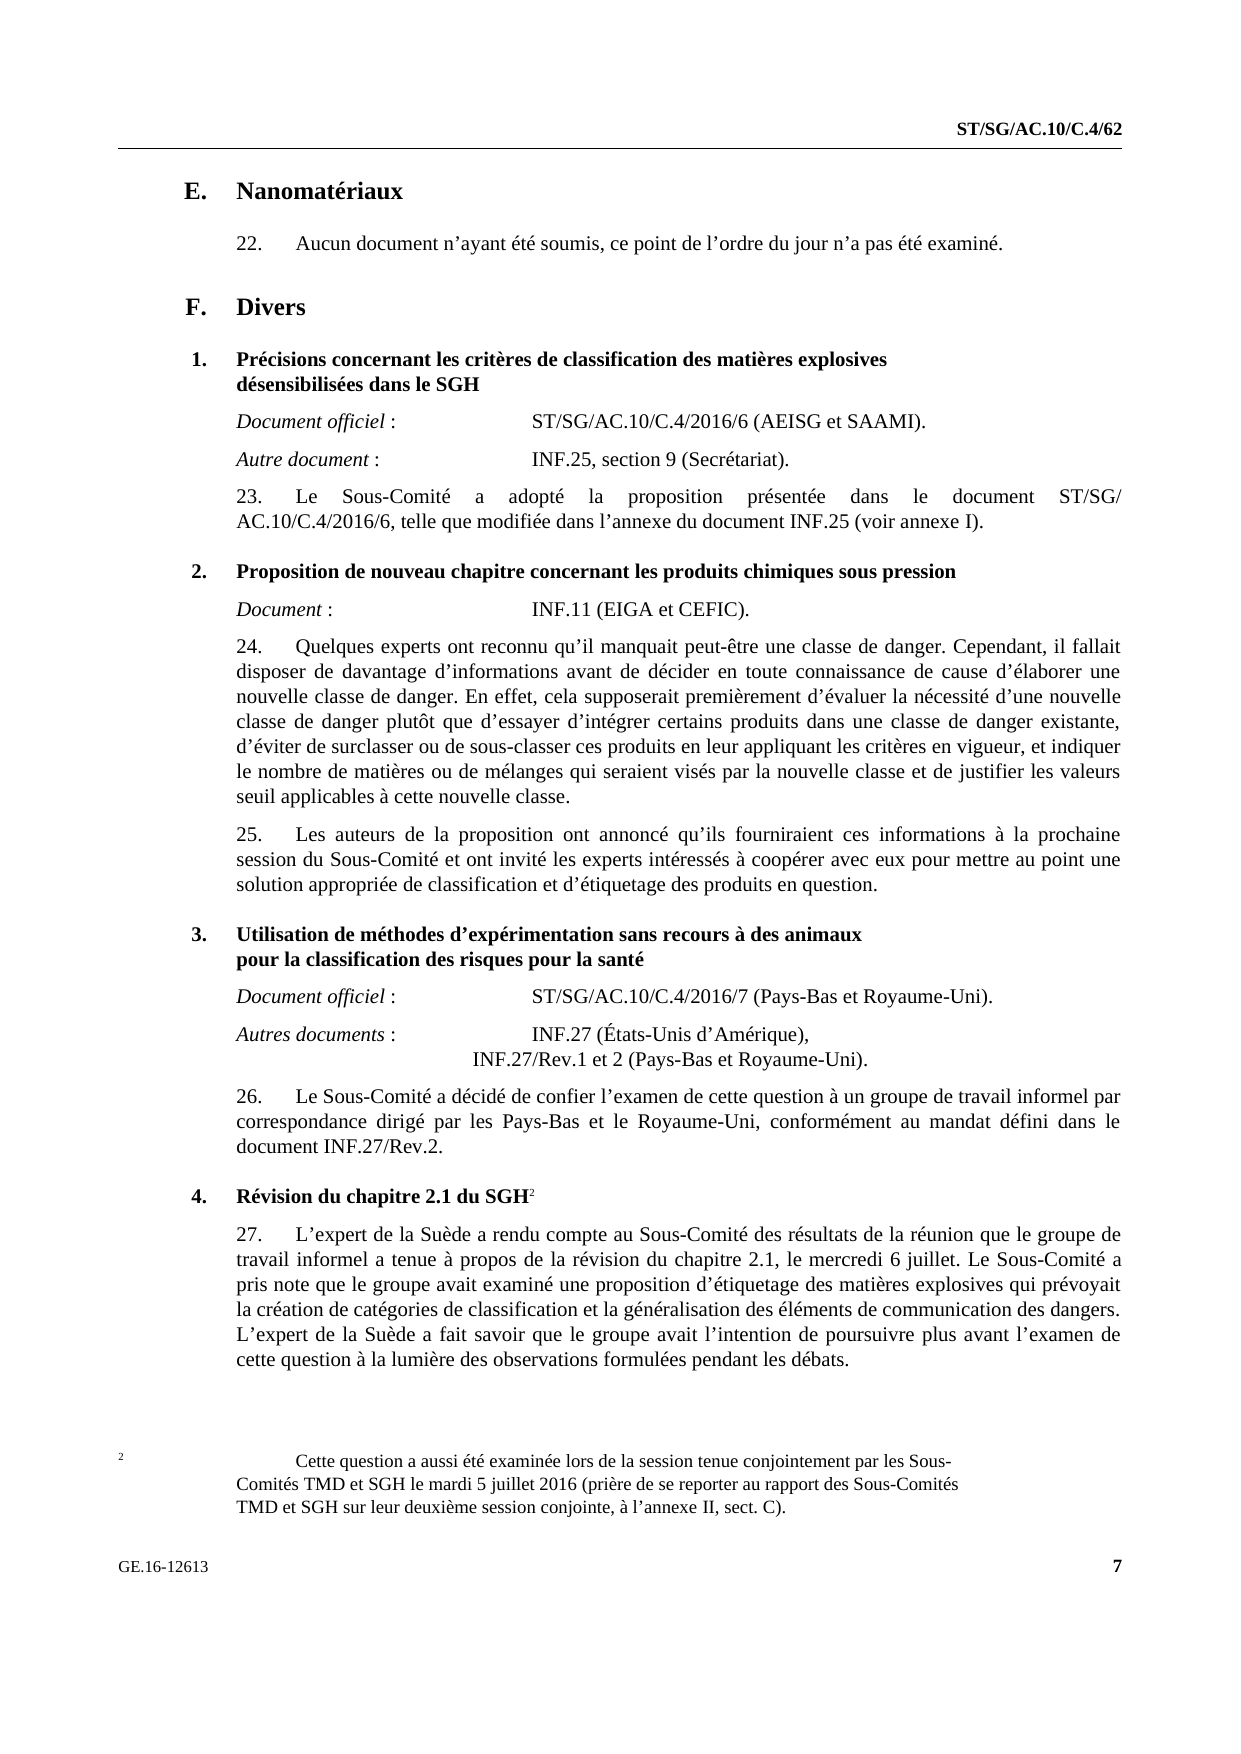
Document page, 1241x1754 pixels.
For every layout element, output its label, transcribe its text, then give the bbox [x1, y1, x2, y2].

text Le Sous-Comité a décidé de confier l’examen de cette question à un groupe de travail informel par correspondance dirigé par les Pays-Bas et le Royaume-Uni, conformément au mandat défini dans le document INF.27/Rev.2. [236, 1083, 1122, 1158]
text Les auteurs de la proposition ont annoncé qu’ils fourniraient ces informations à la prochaine session du Sous-Comité et ont invité les experts intéressés à coopérer avec eux pour mettre au point une solution appropriée de classification et d’étiquetage des produits en question. [236, 821, 1122, 896]
text 1. Précisions concernant les critères de classification des matières explosives désensibilisées dans le SGH [118, 346, 1004, 396]
text Aucun document n’ayant été soumis, ce point de l’ordre du jour n’a pas été examiné. [236, 230, 1122, 255]
text E. Nanomatériaux [118, 177, 1004, 205]
text Quelques experts ont reconnu qu’il manquait peut-être une classe de danger. Cependant, il fallait disposer de davantage d’informations avant de décider en toute connaissance de cause d’élaborer une nouvelle classe de danger. En effet, cela supposerait premièrement d’évaluer la nécessité d’une nouvelle classe de danger plutôt que d’essayer d’intégrer certains produits dans une classe de danger existante, d’éviter de surclasser ou de sous-classer ces produits en leur appliquant les critères en vigueur, et indiquer le nombre de matières ou de mélanges qui seraient visés par la nouvelle classe et de justifier les valeurs seuil applicables à cette nouvelle classe. [236, 633, 1122, 808]
text 2. Proposition de nouveau chapitre concernant les produits chimiques sous pression [118, 558, 1004, 583]
text Document : INF.11 (EIGA et CEFIC). [236, 596, 1004, 621]
text Autres documents : INF.27 (États-Unis d’Amérique), INF.27/Rev.1 et 2 (Pays-Bas et Royaume-Uni). [236, 1021, 1004, 1071]
text F. Divers [118, 293, 1004, 321]
text Document officiel : ST/SG/AC.10/C.4/2016/7 (Pays-Bas et Royaume-Uni). [236, 983, 1004, 1008]
text 4. Révision du chapitre 2.1 du SGH [118, 1183, 1004, 1208]
text L’expert de la Suède a rendu compte au Sous-Comité des résultats de la réunion que le groupe de travail informel a tenue à propos de la révision du chapitre 2.1, le mercredi 6 juillet. Le Sous-Comité a pris note que le groupe avait examiné une proposition d’étiquetage des matières explosives qui prévoyait la création de catégories de classification et la généralisation des éléments de communication des dangers. L’expert de la Suède a fait savoir que le groupe avait l’intention de poursuivre plus avant l’examen de cette question à la lumière des observations formulées pendant les débats. [236, 1221, 1122, 1371]
text Autre document : INF.25, section 9 (Secrétariat). [236, 446, 1004, 471]
text 3. Utilisation de méthodes d’expérimentation sans recours à des animaux pour la classification des risques pour la santé [118, 921, 1004, 971]
text Le Sous-Comité a adopté la proposition présentée dans le document ST/SG/ AC.10/C.4/2016/6, telle que modifiée dans l’annexe du document INF.25 (voir annexe I). [236, 483, 1122, 533]
text Document officiel : ST/SG/AC.10/C.4/2016/6 (AEISG et SAAMI). [236, 408, 1004, 433]
